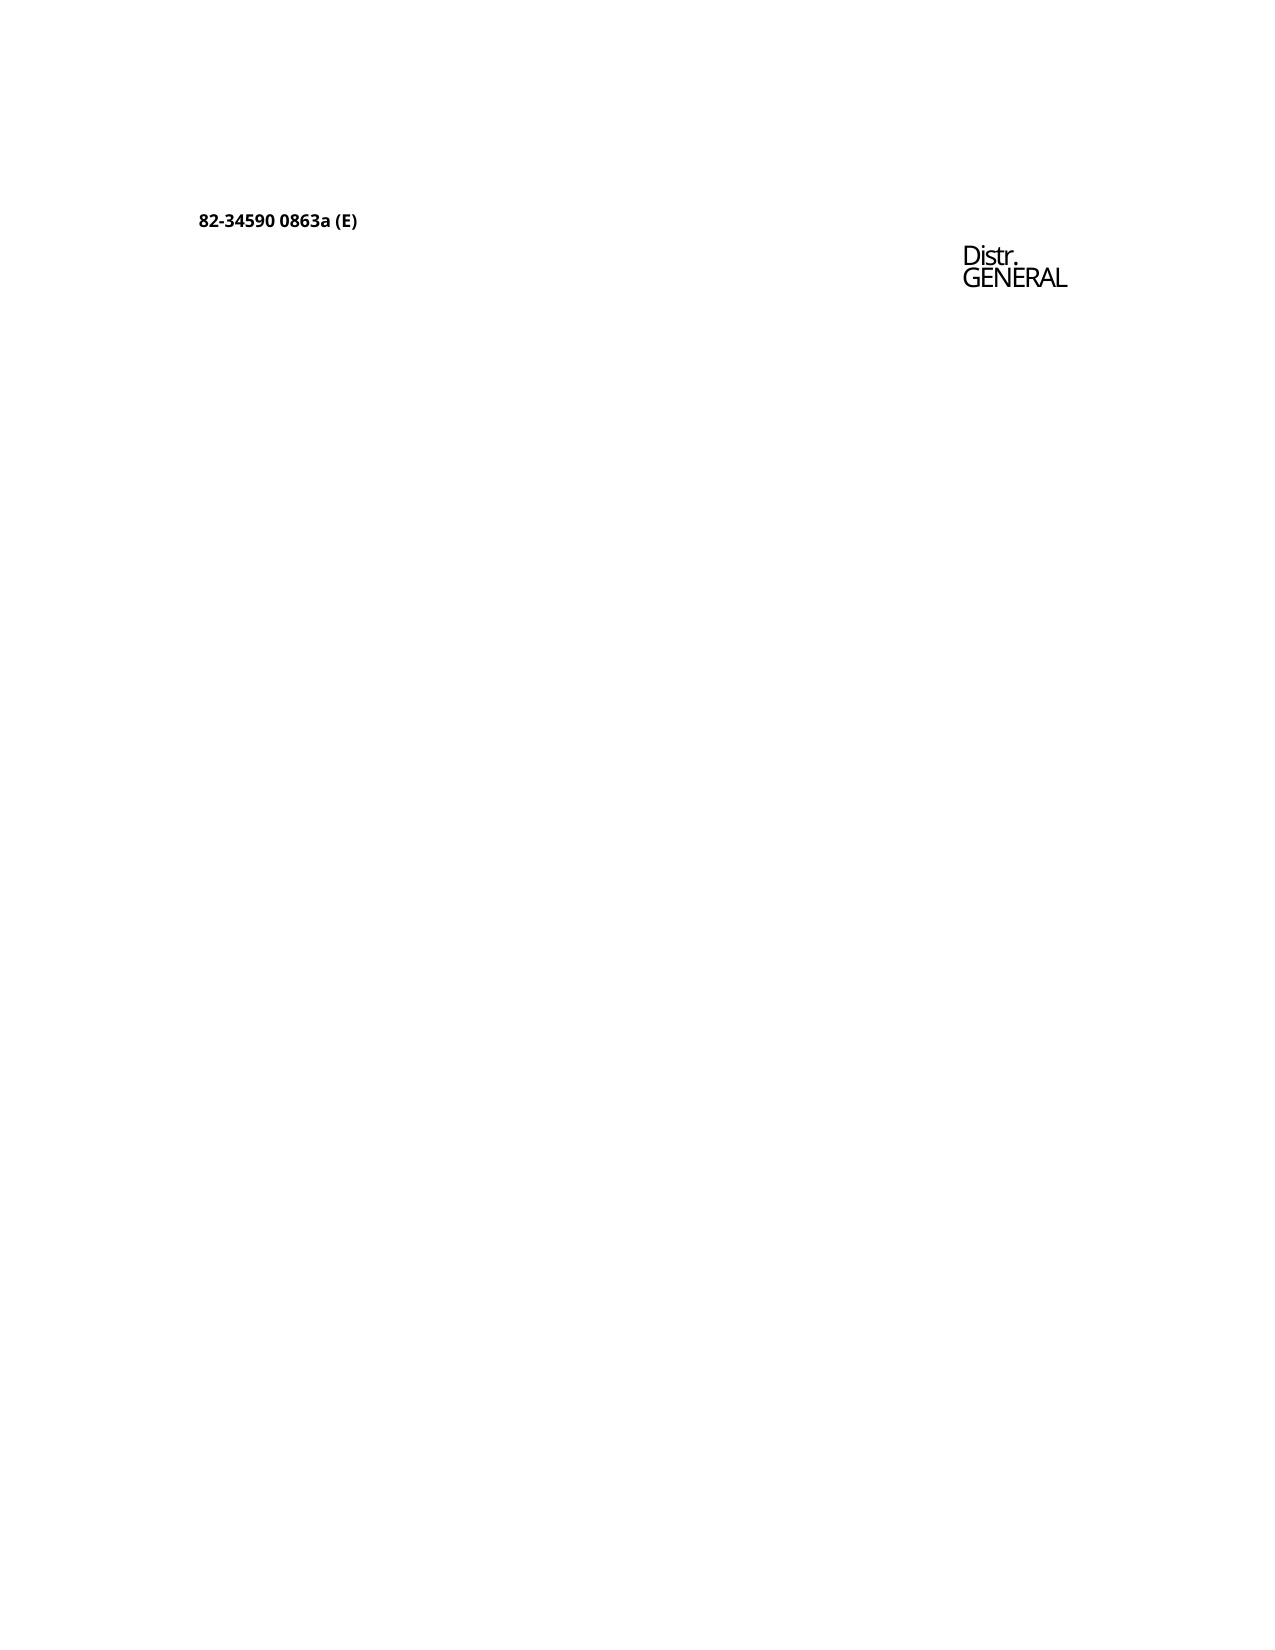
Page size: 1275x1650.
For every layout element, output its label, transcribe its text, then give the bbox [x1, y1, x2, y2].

text 82-34590 0863a (E) [198, 213, 613, 231]
